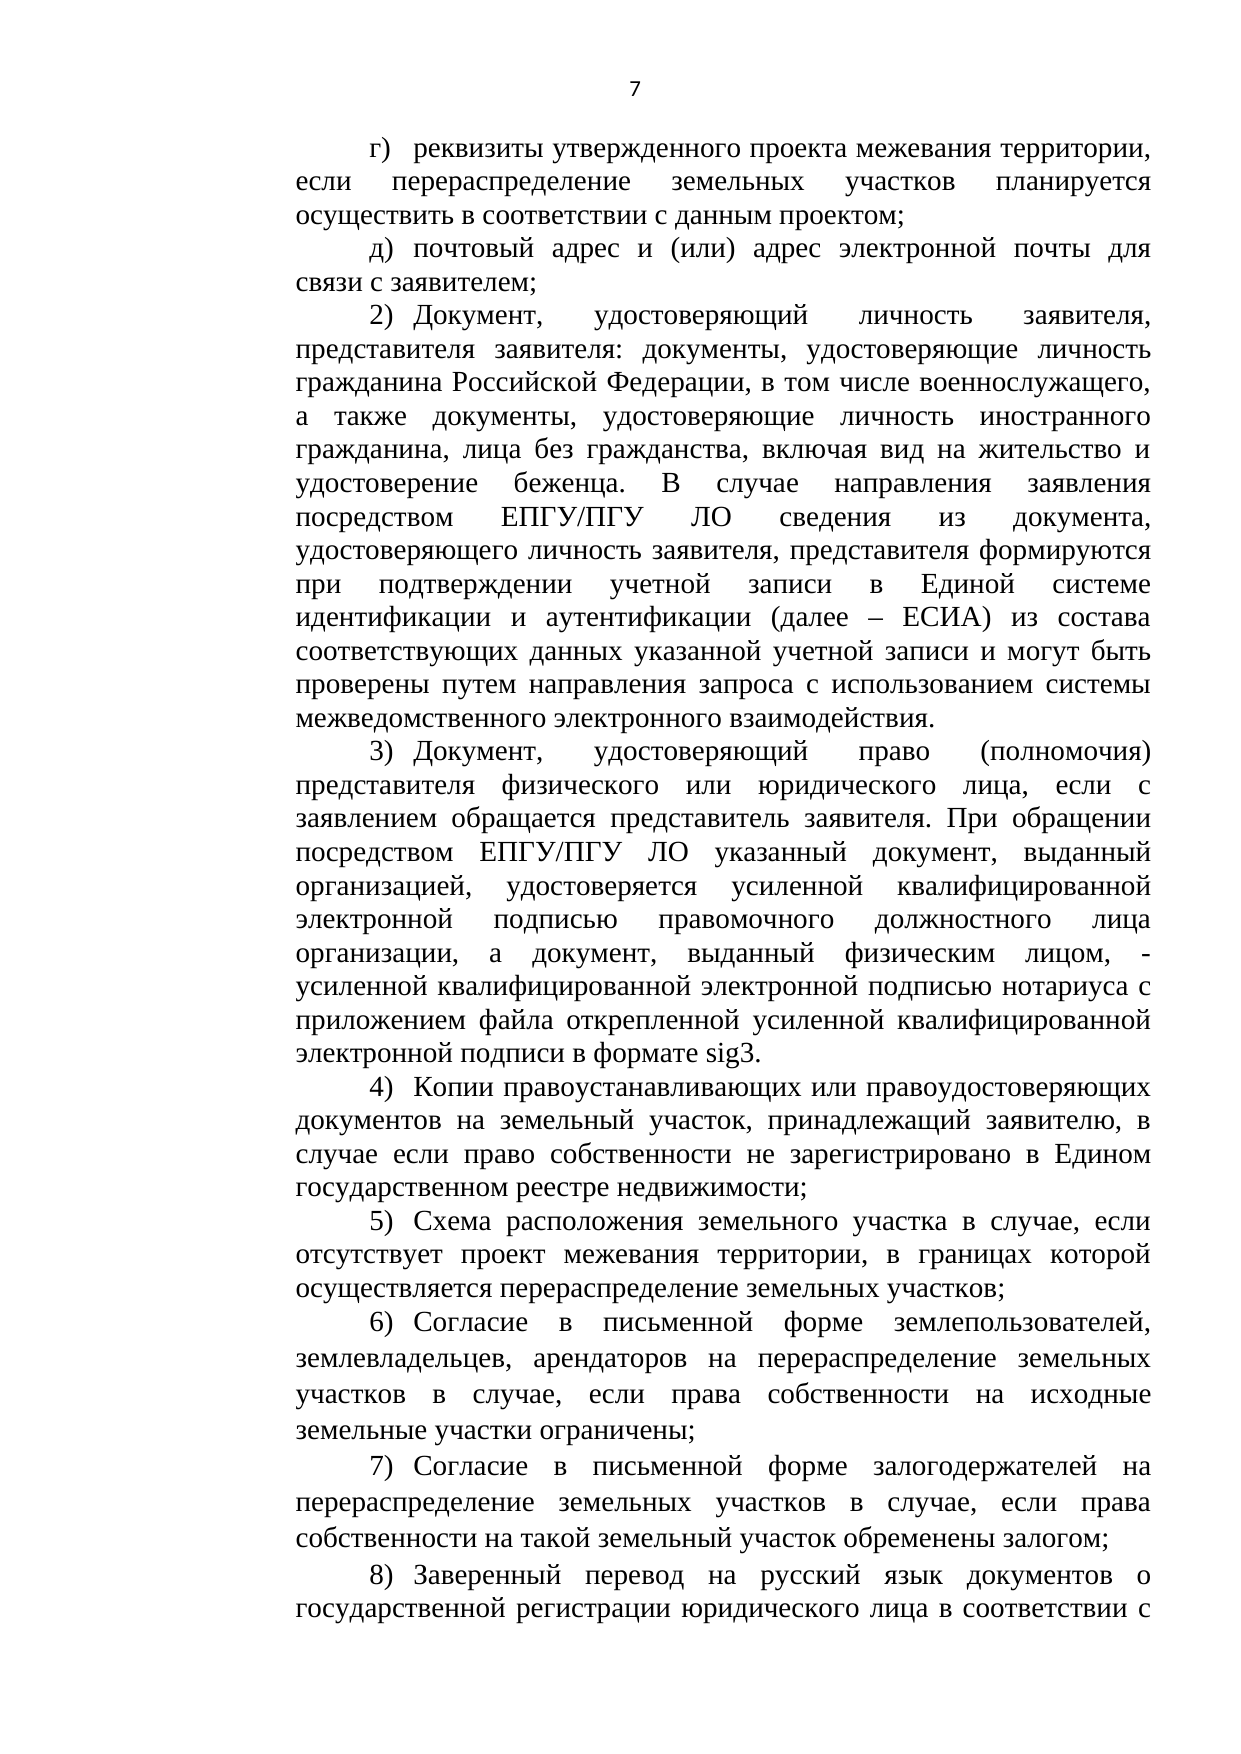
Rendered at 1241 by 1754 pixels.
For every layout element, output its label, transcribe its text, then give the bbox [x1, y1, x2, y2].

text д) почтовый адрес и (или) адрес электронной почты для связи с заявителем; [295, 230, 1152, 297]
text 4) Копии правоустанавливающих или правоудостоверяющих документов на земельный участок, принадлежащий заявителю, в случае если право собственности не зарегистрировано в Едином государственном реестре недвижимости; [295, 1069, 1152, 1203]
text 3) Документ, удостоверяющий право (полномочия) представителя физического или юридического лица, если с заявлением обращается представитель заявителя. При обращении посредством ЕПГУ/ПГУ ЛО указанный документ, выданный организацией, удостоверяется усиленной квалифицированной электронной подписью правомочного должностного лица организации, а документ, выданный физическим лицом, - усиленной квалифицированной электронной подписью нотариуса с приложением файла открепленной усиленной квалифицированной электронной подписи в формате sig3. [295, 733, 1152, 1069]
text 5) Схема расположения земельного участка в случае, если отсутствует проект межевания территории, в границах которой осуществляется перераспределение земельных участков; [295, 1203, 1152, 1304]
text г) реквизиты утвержденного проекта межевания территории, если перераспределение земельных участков планируется осуществить в соответствии с данным проектом; [295, 130, 1152, 230]
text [295, 1557, 1152, 1624]
text 2) Документ, удостоверяющий личность заявителя, представителя заявителя: документы, удостоверяющие личность гражданина Российской Федерации, в том числе военнослужащего, а также документы, удостоверяющие личность иностранного гражданина, лица без гражданства, включая вид на жительство и удостоверение беженца. В случае направления заявления посредством ЕПГУ/ПГУ ЛО сведения из документа, удостоверяющего личность заявителя, представителя формируются при подтверждении учетной записи в Единой системе идентификации и аутентификации (далее – ЕСИА) из состава соответствующих данных указанной учетной записи и могут быть проверены путем направления запроса с использованием системы межведомственного электронного взаимодействия. [295, 297, 1152, 733]
text 6) Согласие в письменной форме землепользователей, землевладельцев, арендаторов на перераспределение земельных участков в случае, если права собственности на исходные земельные участки ограничены; [295, 1304, 1152, 1446]
text 7) Согласие в письменной форме залогодержателей на перераспределение земельных участков в случае, если права собственности на такой земельный участок обременены залогом; [295, 1448, 1152, 1554]
